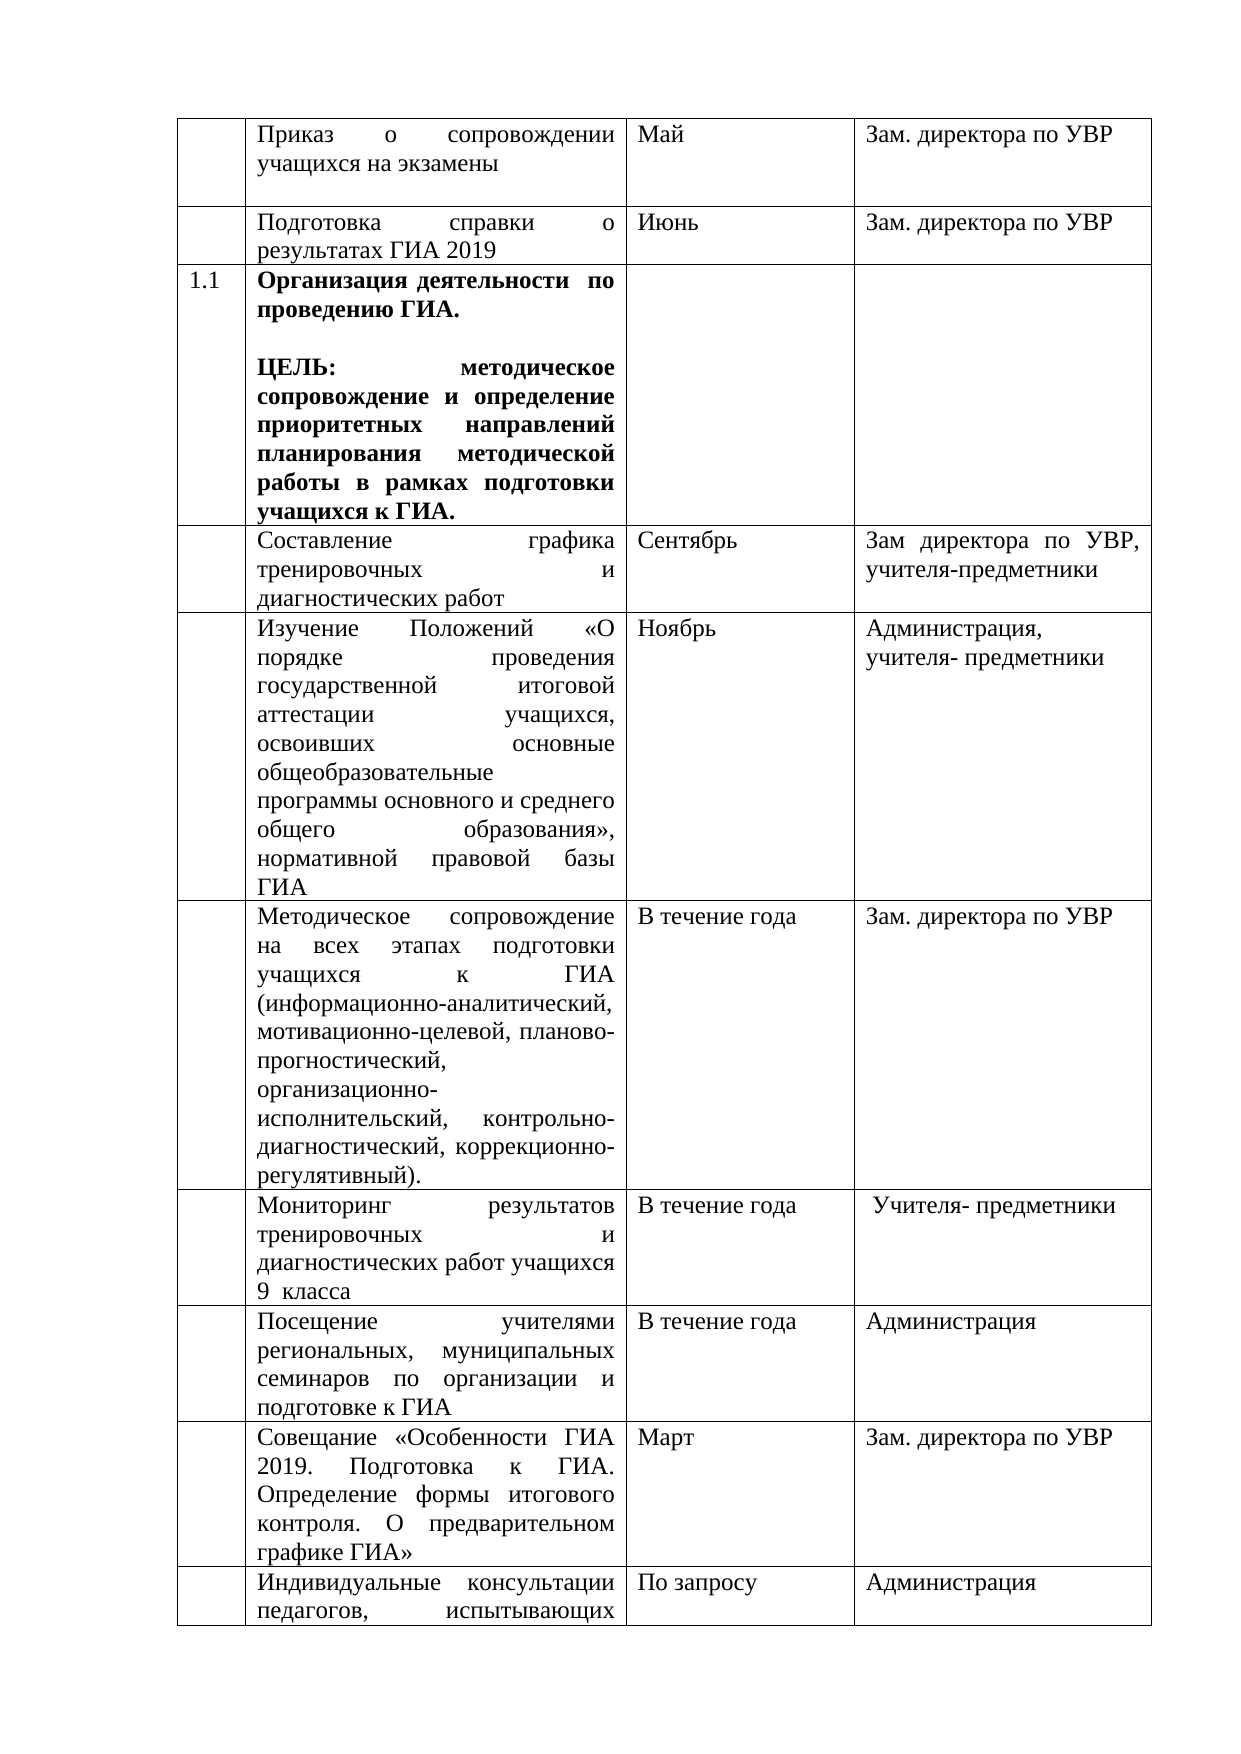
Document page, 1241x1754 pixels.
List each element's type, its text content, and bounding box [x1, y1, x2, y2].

table_cell [178, 207, 245, 264]
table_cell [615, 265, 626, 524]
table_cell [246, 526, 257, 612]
table_cell В течение года [627, 901, 854, 1189]
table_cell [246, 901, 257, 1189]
table_cell Зам. директора по УВР [855, 1422, 1151, 1566]
table_cell [178, 901, 245, 1189]
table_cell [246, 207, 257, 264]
table_cell [178, 119, 245, 206]
table_cell Ноябрь [627, 613, 854, 900]
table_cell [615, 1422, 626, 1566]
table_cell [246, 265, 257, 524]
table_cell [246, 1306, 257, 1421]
table_cell Сентябрь [627, 526, 854, 612]
table_cell Июнь [627, 207, 854, 264]
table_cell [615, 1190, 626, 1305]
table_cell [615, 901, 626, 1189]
table_cell Индивидуальные консультации педагогов, испытывающих затруднения при подготовке учащихся к ГИА [246, 1567, 626, 1625]
table_cell [178, 526, 245, 612]
table_cell Администрация, учителя- предметники [855, 613, 1151, 900]
table_cell Администрация [855, 1567, 1151, 1625]
table_cell [178, 1567, 245, 1625]
table_cell По запросу [627, 1567, 854, 1625]
table_cell [178, 613, 245, 900]
table_cell [855, 265, 1151, 524]
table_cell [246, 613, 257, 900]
table_cell Март [627, 1422, 854, 1566]
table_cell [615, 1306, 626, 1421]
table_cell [855, 119, 1151, 206]
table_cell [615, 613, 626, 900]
table_cell [178, 1422, 245, 1566]
table_cell 1.1 [178, 265, 245, 524]
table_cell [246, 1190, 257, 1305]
table_cell [178, 1190, 245, 1305]
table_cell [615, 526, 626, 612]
table_cell Администрация [855, 1306, 1151, 1421]
table_cell [627, 265, 854, 524]
table_cell Учителя- предметники [855, 1190, 1151, 1305]
table_cell [178, 1306, 245, 1421]
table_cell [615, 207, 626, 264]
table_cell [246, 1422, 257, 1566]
table_cell В течение года [627, 1190, 854, 1305]
table_cell Зам. директора по УВР [855, 901, 1151, 1189]
table_cell Зам. директора по УВР [855, 207, 1151, 264]
table_cell Зам директора по УВР, учителя-предметники [855, 526, 1151, 612]
table_cell В течение года [627, 1306, 854, 1421]
table_cell Приказ о сопровождении учащихся на экзамены [246, 119, 626, 206]
